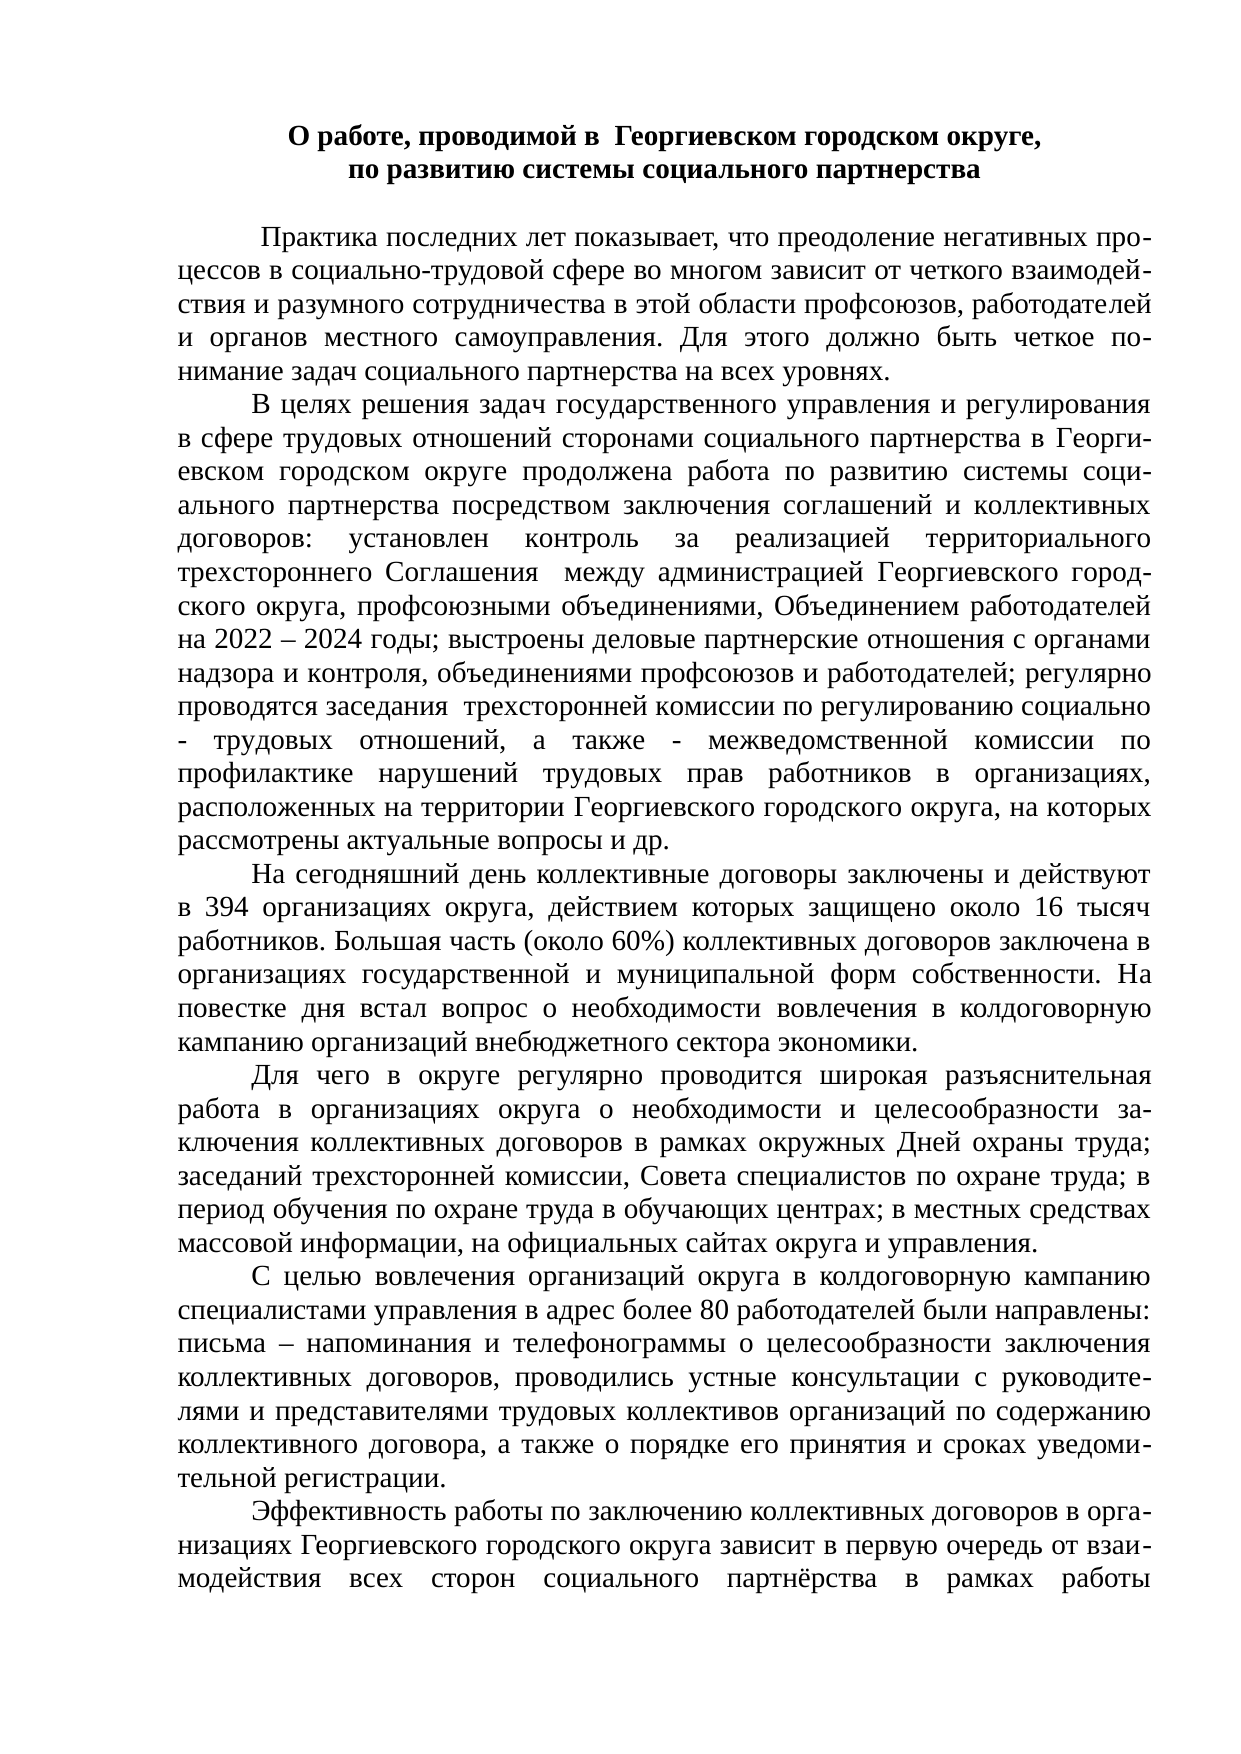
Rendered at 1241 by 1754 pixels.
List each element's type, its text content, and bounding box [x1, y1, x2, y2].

text Для чего в округе регулярно проводится широкая разъяснительная работа в организациях округа о необходимости и целесообразности заключения коллективных договоров в рамках окружных Дней охраны труда; заседаний трехсторонней комиссии, Совета специалистов по охране труда; в период обучения по охране труда в обучающих центрах; в местных средствах массовой информации, на официальных сайтах округа и управления. [177, 1057, 1152, 1258]
text Практика последних лет показывает, что преодоление негативных процессов в социально-трудовой сфере во многом зависит от четкого взаимодействия и разумного сотрудничества в этой области профсоюзов, работодателей и органов местного самоуправления. Для этого должно быть четкое понимание задач социального партнерства на всех уровнях. [177, 219, 1152, 386]
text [177, 1493, 1152, 1594]
text О работе, проводимой в Георгиевском городском округе, [177, 118, 1152, 152]
text В целях решения задач государственного управления и регулирования в сфере трудовых отношений сторонами социального партнерства в Георгиевском городском округе продолжена работа по развитию системы социального партнерства посредством заключения соглашений и коллективных договоров: установлен контроль за реализацией территориального трехстороннего Соглашения между администрацией Георгиевского городского округа, профсоюзными объединениями, Объединением работодателей на 2022 – 2024 годы; выстроены деловые партнерские отношения с органами надзора и контроля, объединениями профсоюзов и работодателей; регулярно проводятся заседания трехсторонней комиссии по регулированию социально - трудовых отношений, а также - межведомственной комиссии по профилактике нарушений трудовых прав работников в организациях, расположенных на территории Георгиевского городского округа, на которых рассмотрены актуальные вопросы и др. [177, 386, 1152, 856]
text На сегодняшний день коллективные договоры заключены и действуют в 394 организациях округа, действием которых защищено около 16 тысяч работников. Большая часть (около 60%) коллективных договоров заключена в организациях государственной и муниципальной форм собственности. На повестке дня встал вопрос о необходимости вовлечения в колдоговорную кампанию организаций внебюджетного сектора экономики. [177, 856, 1152, 1057]
text по развитию системы социального партнерства [177, 152, 1152, 185]
text С целью вовлечения организаций округа в колдоговорную кампанию специалистами управления в адрес более 80 работодателей были направлены: письма – напоминания и телефонограммы о целесообразности заключения коллективных договоров, проводились устные консультации с руководителями и представителями трудовых коллективов организаций по содержанию коллективного договора, а также о порядке его принятия и сроках уведомительной регистрации. [177, 1258, 1152, 1493]
